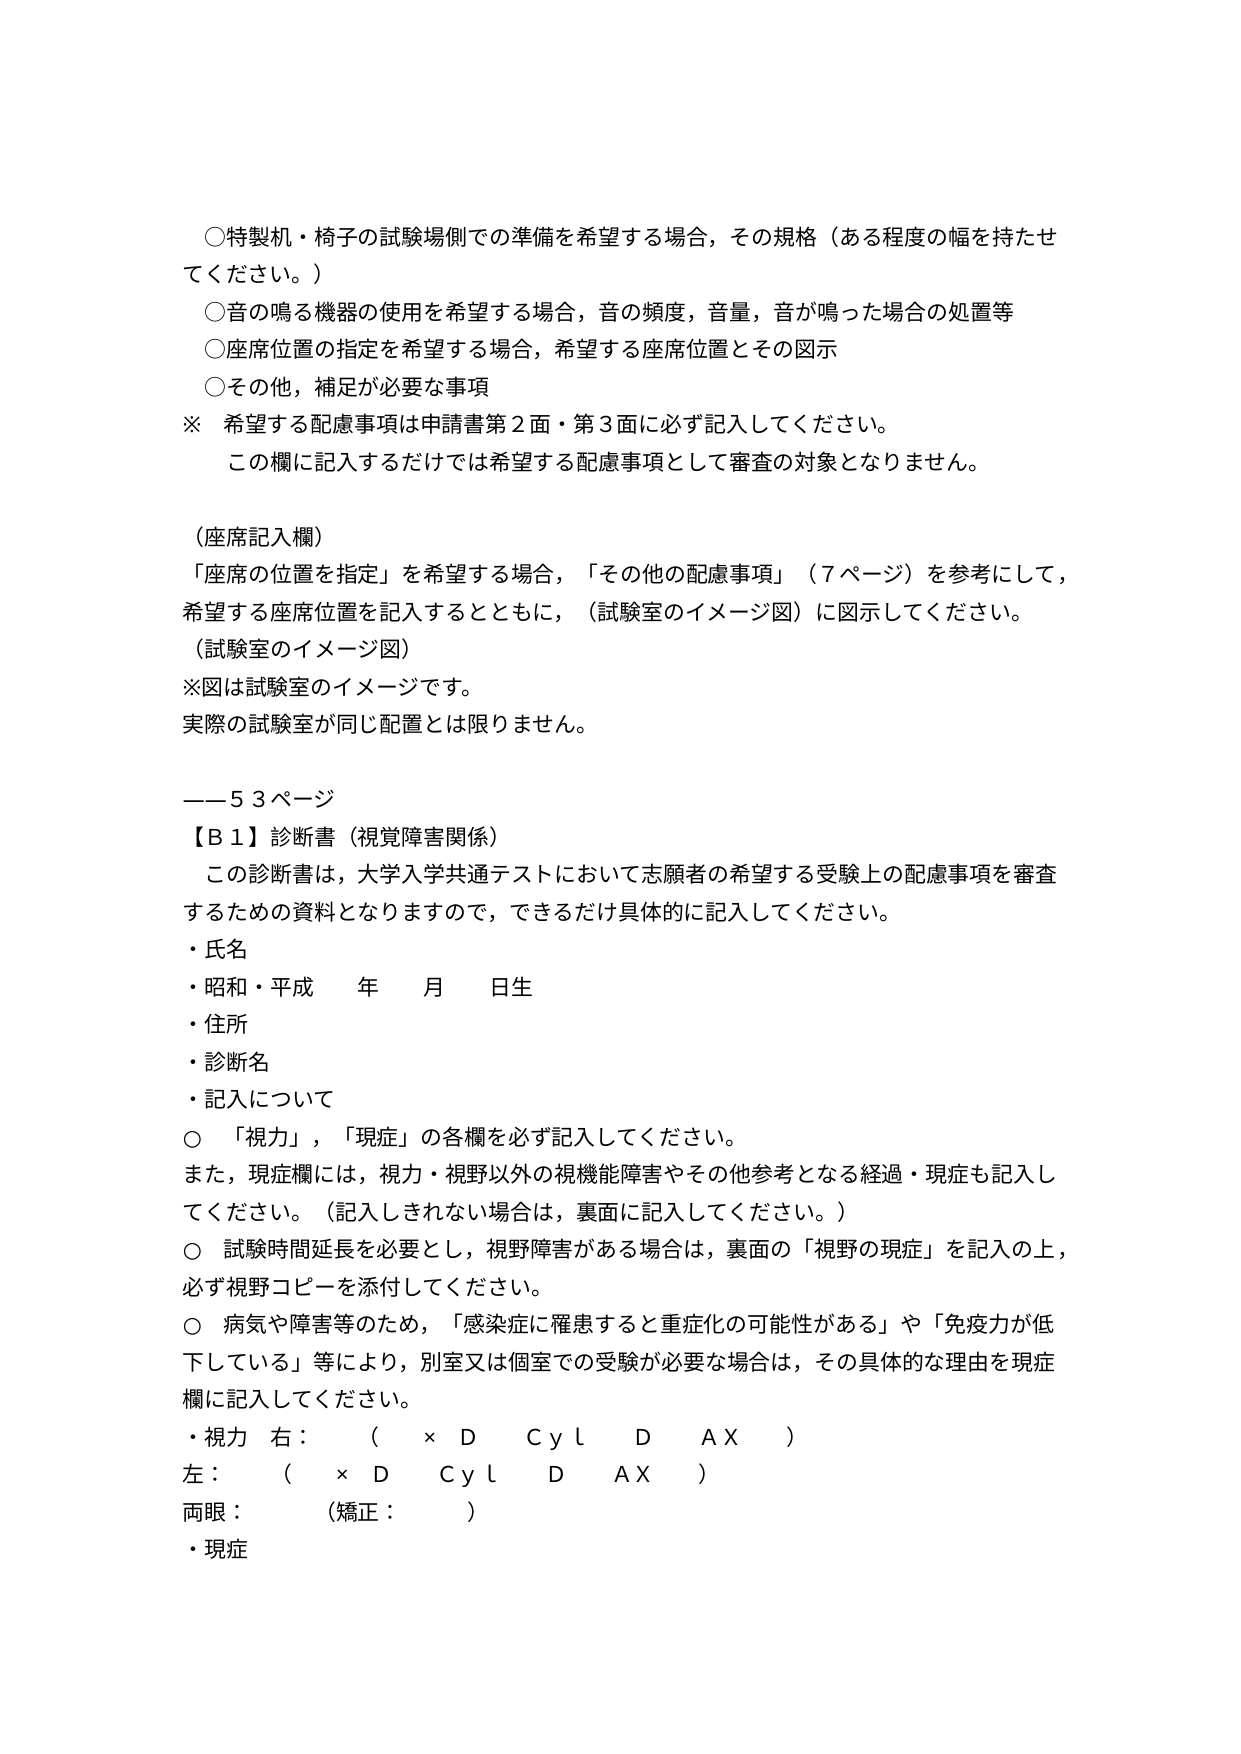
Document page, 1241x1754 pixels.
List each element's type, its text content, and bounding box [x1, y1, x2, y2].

text ○ 病気や障害等のため，「感染症に罹患すると重症化の可能性がある」や「免疫力が低下している」等により，別室又は個室での受験が必要な場合は，その具体的な理由を現症欄に記入してください。 [183, 1304, 1058, 1417]
text ※ 希望する配慮事項は申請書第２面・第３面に必ず記入してください。 [183, 404, 1058, 442]
text 「座席の位置を指定」を希望する場合，「その他の配慮事項」（７ページ）を参考にして，希望する座席位置を記入するとともに，（試験室のイメージ図）に図示してください。 [183, 554, 1058, 629]
text ○ 試験時間延長を必要とし，視野障害がある場合は，裏面の「視野の現症」を記入の上，必ず視野コピーを添付してください。 [183, 1229, 1058, 1304]
text この欄に記入するだけでは希望する配慮事項として審査の対象となりません。 [183, 442, 1058, 479]
text ○ 「視力」，「現症」の各欄を必ず記入してください。 [183, 1117, 1058, 1154]
text ・昭和・平成 年 月 日生 [183, 967, 1058, 1004]
text （試験室のイメージ図） [183, 629, 1058, 667]
text ○座席位置の指定を希望する場合，希望する座席位置とその図示 [183, 329, 1058, 367]
text 両眼： （矯正： ） [183, 1492, 1058, 1529]
text （座席記入欄） [183, 517, 1058, 554]
text ・記入について [183, 1079, 1058, 1117]
text ・視力 右： （ × Ｄ Ｃｙｌ Ｄ ＡＸ ） [183, 1417, 1058, 1454]
text ――５３ページ [183, 779, 1058, 817]
text ・現症 [183, 1529, 1058, 1567]
text ※図は試験室のイメージです。 [183, 667, 1058, 704]
text 実際の試験室が同じ配置とは限りません。 [183, 704, 1058, 742]
text ・診断名 [183, 1042, 1058, 1079]
text ○音の鳴る機器の使用を希望する場合，音の頻度，音量，音が鳴った場合の処置等 [183, 292, 1058, 329]
text ・氏名 [183, 929, 1058, 967]
text 左： （ × Ｄ Ｃｙｌ Ｄ ＡＸ ） [183, 1454, 1058, 1492]
text 【Ｂ１】診断書（視覚障害関係） [183, 817, 1058, 854]
text ○その他，補足が必要な事項 [183, 367, 1058, 404]
text ・住所 [183, 1004, 1058, 1042]
text ○特製机・椅子の試験場側での準備を希望する場合，その規格（ある程度の幅を持たせてください。） [183, 217, 1058, 292]
text この診断書は，大学入学共通テストにおいて志願者の希望する受験上の配慮事項を審査するための資料となりますので，できるだけ具体的に記入してください。 [183, 854, 1058, 929]
text また，現症欄には，視力・視野以外の視機能障害やその他参考となる経過・現症も記入してください。（記入しきれない場合は，裏面に記入してください。） [183, 1154, 1058, 1229]
